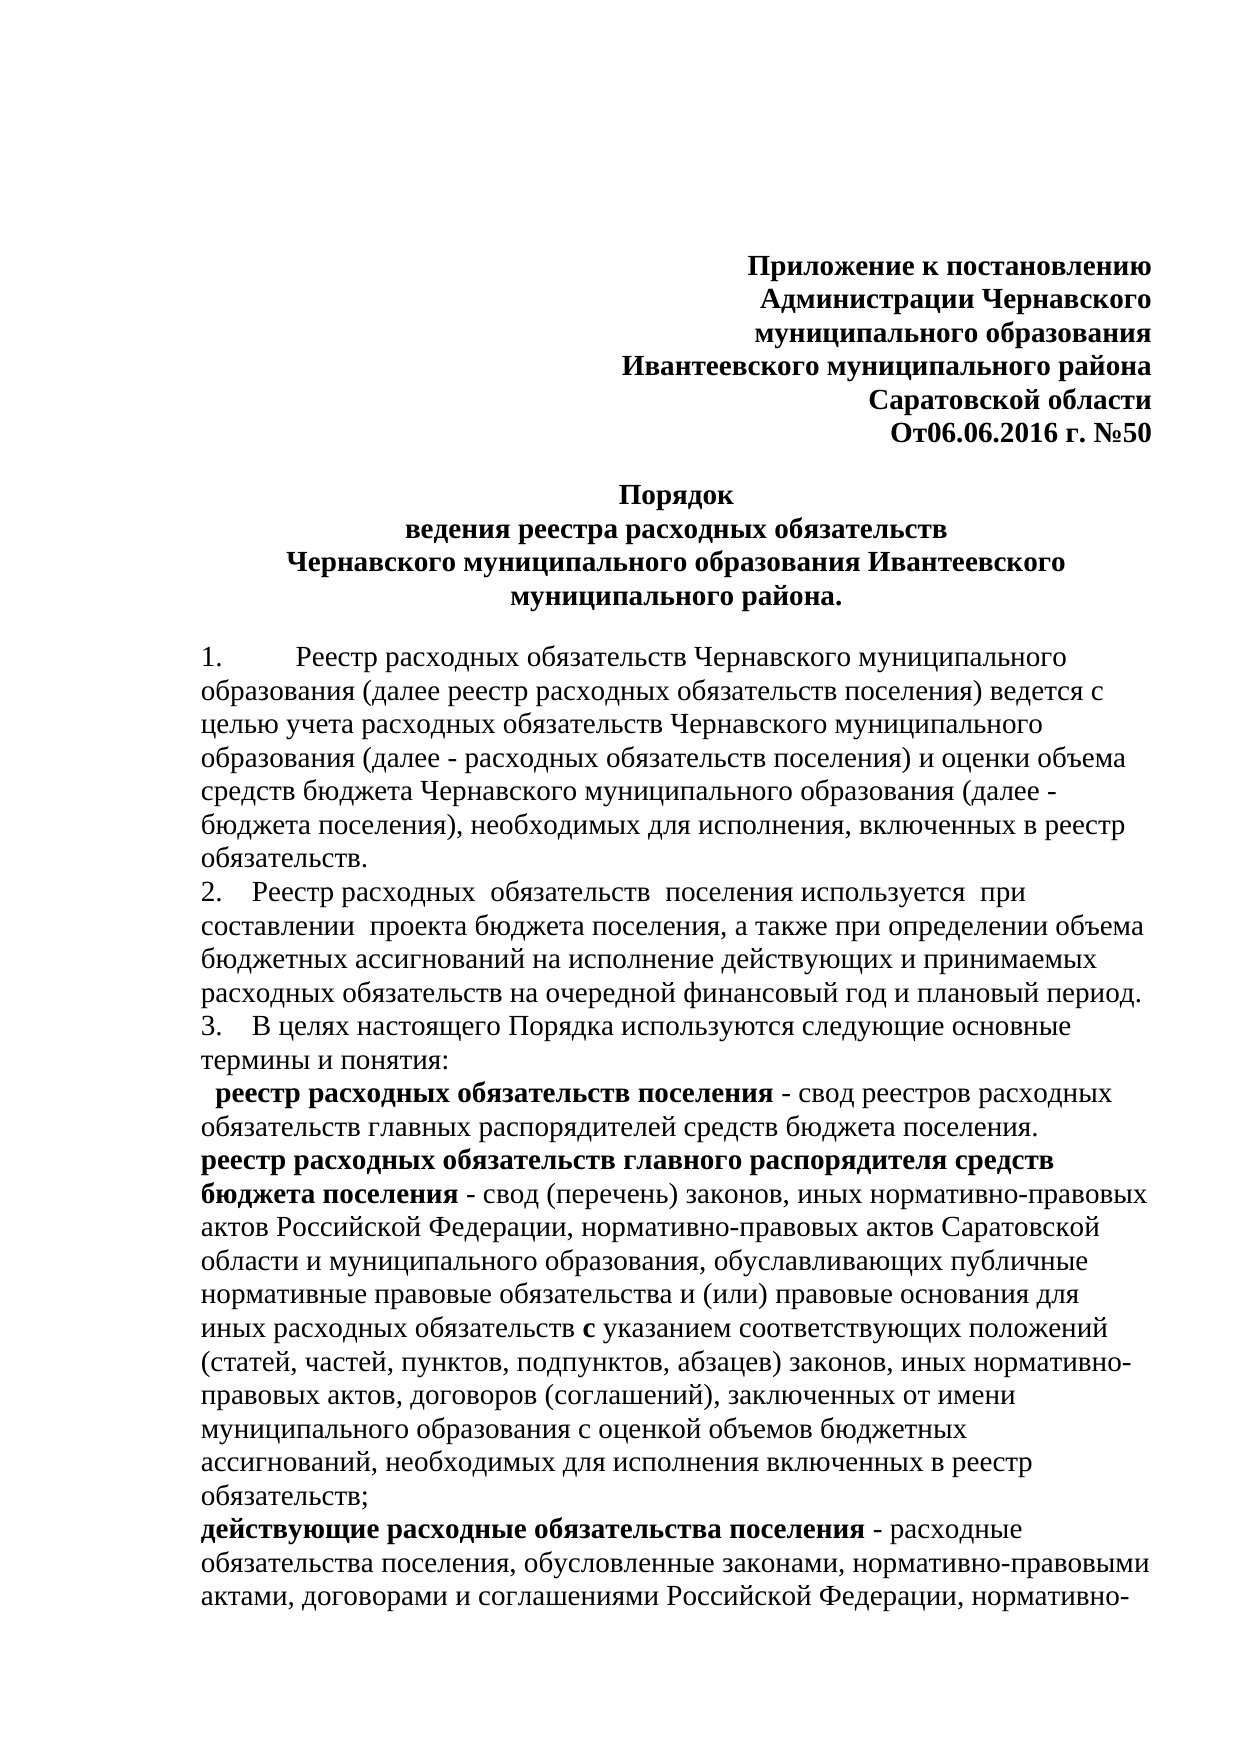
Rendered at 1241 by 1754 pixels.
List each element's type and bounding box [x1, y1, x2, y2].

table_header [177, 118, 1152, 1636]
